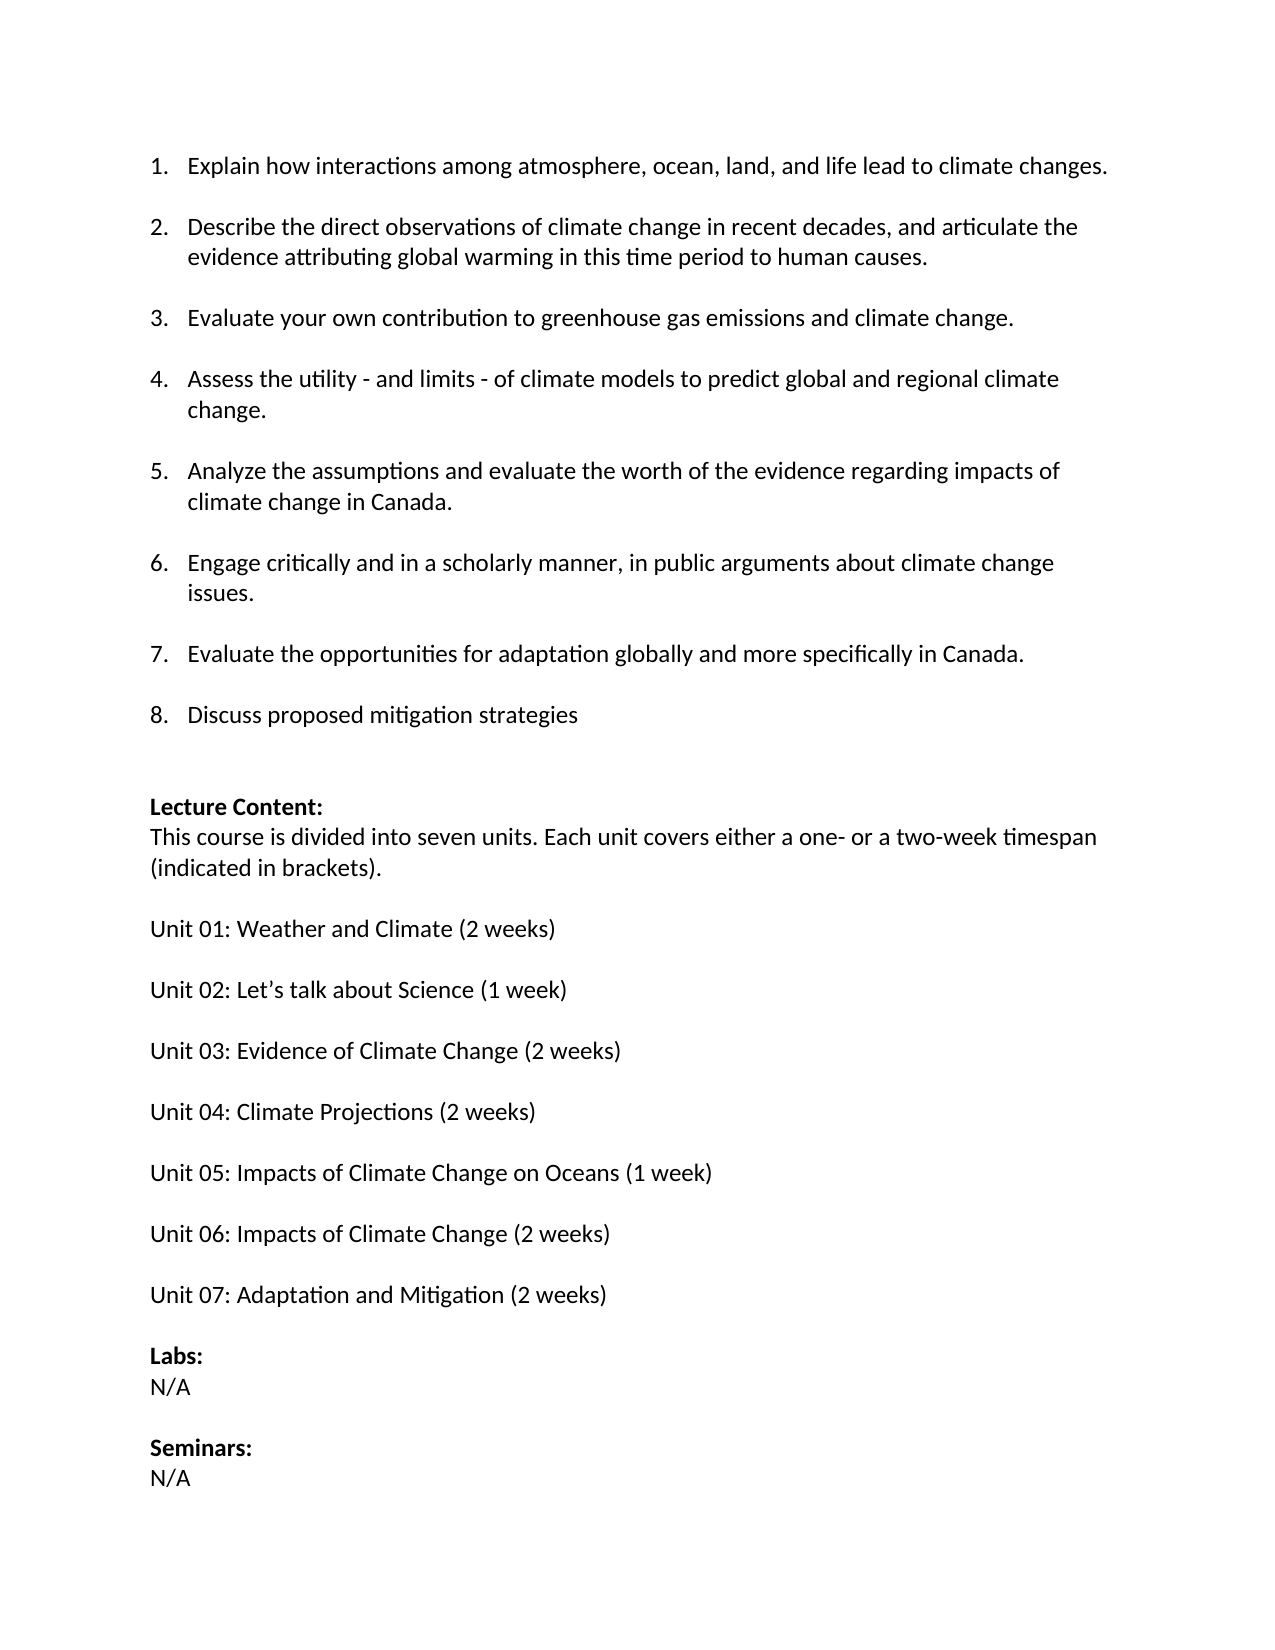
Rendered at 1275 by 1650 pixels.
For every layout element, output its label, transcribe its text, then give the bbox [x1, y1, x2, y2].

list Analyze the assumptions and evaluate the worth of the evidence regarding impacts of climate change in Canada. [150, 455, 1125, 516]
list Evaluate your own contribution to greenhouse gas emissions and climate change. [150, 303, 1125, 333]
text Unit 07: Adaptation and Mitigation (2 weeks) [150, 1279, 1125, 1310]
subtitle Labs: [150, 1340, 1125, 1371]
subtitle Lecture Content: [150, 791, 1125, 821]
text Unit 02: Let’s talk about Science (1 week) [150, 974, 1125, 1004]
list Engage critically and in a scholarly manner, in public arguments about climate change issues. [150, 547, 1125, 608]
list Describe the direct observations of climate change in recent decades, and articulate the evidence attributing global warming in this time period to human causes. [150, 211, 1125, 272]
list Explain how interactions among atmosphere, ocean, land, and life lead to climate changes. [150, 150, 1125, 181]
text N/A [150, 1462, 1125, 1493]
text Unit 06: Impacts of Climate Change (2 weeks) [150, 1218, 1125, 1249]
text N/A [150, 1371, 1125, 1401]
list Discuss proposed mitigation strategies [150, 699, 1125, 730]
list Evaluate the opportunities for adaptation globally and more specifically in Canada. [150, 638, 1125, 669]
text Unit 01: Weather and Climate (2 weeks) [150, 913, 1125, 943]
subtitle Seminars: [150, 1432, 1125, 1462]
text Unit 03: Evidence of Climate Change (2 weeks) [150, 1035, 1125, 1066]
text Unit 04: Climate Projections (2 weeks) [150, 1096, 1125, 1127]
text Unit 05: Impacts of Climate Change on Oceans (1 week) [150, 1157, 1125, 1188]
text This course is divided into seven units. Each unit covers either a one- or a two-week timespan (indicated in brackets). [150, 821, 1125, 882]
list Assess the utility - and limits - of climate models to predict global and regional climate change. [150, 364, 1125, 425]
